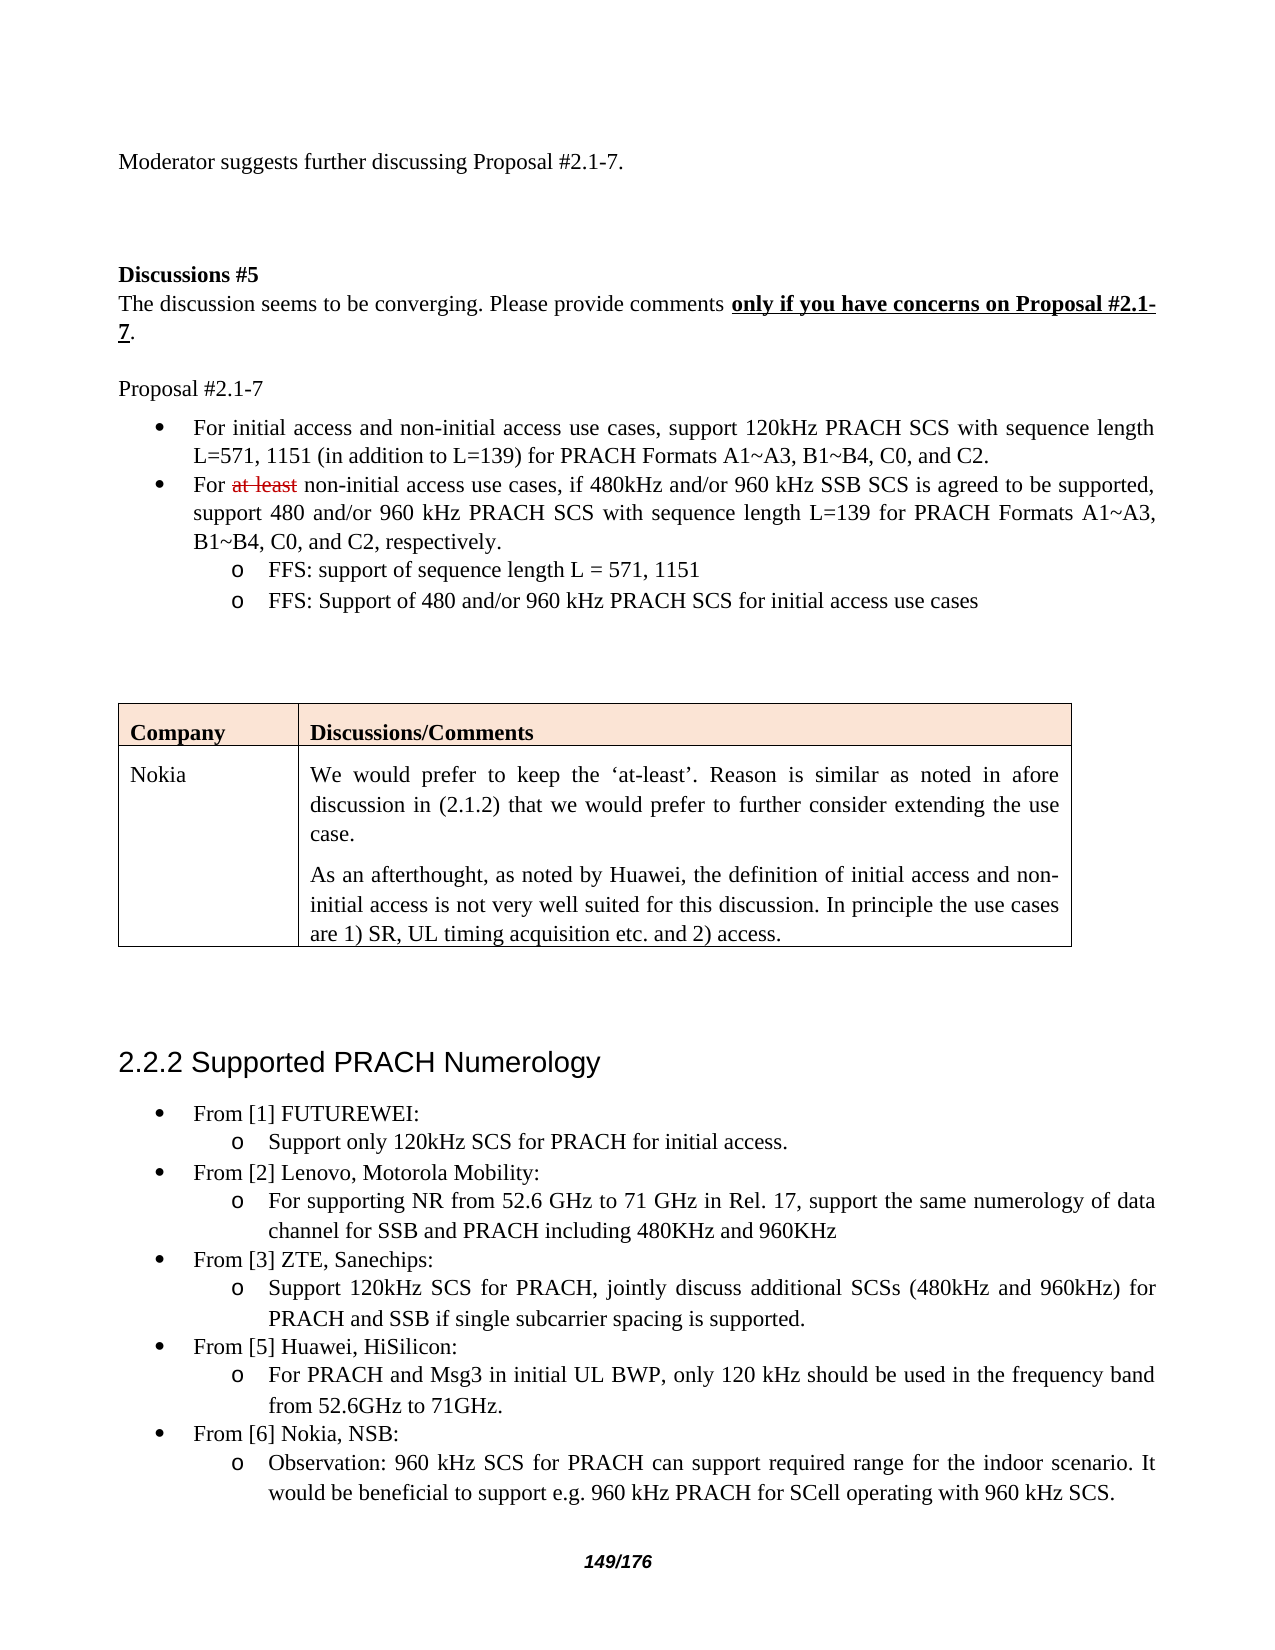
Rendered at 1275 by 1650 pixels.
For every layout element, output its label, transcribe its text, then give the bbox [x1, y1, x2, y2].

subtitle Proposal #2.1-7 [118, 375, 1157, 402]
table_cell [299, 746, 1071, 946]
list From [5] Huawei, HiSilicon: [156, 1333, 1157, 1359]
list FFS: support of sequence length L = 571, 1151 [231, 556, 1157, 584]
list For initial access and non-initial access use cases, support 120kHz PRACH SCS with sequence length L=571, 1151 (in addition to L=139) for PRACH Formats A1~A3, B1~B4, C0, and C2. [156, 414, 1157, 469]
list For PRACH and Msg3 in initial UL BWP, only 120 kHz should be used in the frequency band from 52.6GHz to 71GHz. [231, 1362, 1157, 1418]
list Support 120kHz SCS for PRACH, jointly discuss additional SCSs (480kHz and 960kHz) for PRACH and SSB if single subcarrier spacing is supported. [231, 1274, 1157, 1331]
text The discussion seems to be converging. Please provide comments only if you have concerns on Proposal #2.1-7. [118, 290, 1157, 345]
list Support only 120kHz SCS for PRACH for initial access. [231, 1128, 1157, 1157]
list For supporting NR from 52.6 GHz to 71 GHz in Rel. 17, support the same numerology of data channel for SSB and PRACH including 480KHz and 960KHz [231, 1187, 1157, 1244]
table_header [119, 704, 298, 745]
text Discussions #5 [118, 261, 1157, 288]
subtitle 2.2.2 Supported PRACH Numerology [118, 1045, 1157, 1078]
list From [2] Lenovo, Motorola Mobility: [156, 1159, 1157, 1185]
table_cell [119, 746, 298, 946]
list Observation: 960 kHz SCS for PRACH can support required range for the indoor scenario. It would be beneficial to support e.g. 960 kHz PRACH for SCell operating with 960 kHz SCS. [231, 1449, 1157, 1505]
list From [6] Nokia, NSB: [156, 1420, 1157, 1447]
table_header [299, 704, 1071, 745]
list For at least non-initial access use cases, if 480kHz and/or 960 kHz SSB SCS is agreed to be supported, support 480 and/or 960 kHz PRACH SCS with sequence length L=139 for PRACH Formats A1~A3, B1~B4, C0, and C2, respectively. [156, 471, 1157, 554]
list From [1] FUTUREWEI: [156, 1100, 1157, 1126]
list From [3] ZTE, Sanechips: [156, 1246, 1157, 1272]
text Moderator suggests further discussing Proposal #2.1-7. [118, 148, 1157, 174]
list FFS: Support of 480 and/or 960 kHz PRACH SCS for initial access use cases [231, 587, 1157, 615]
